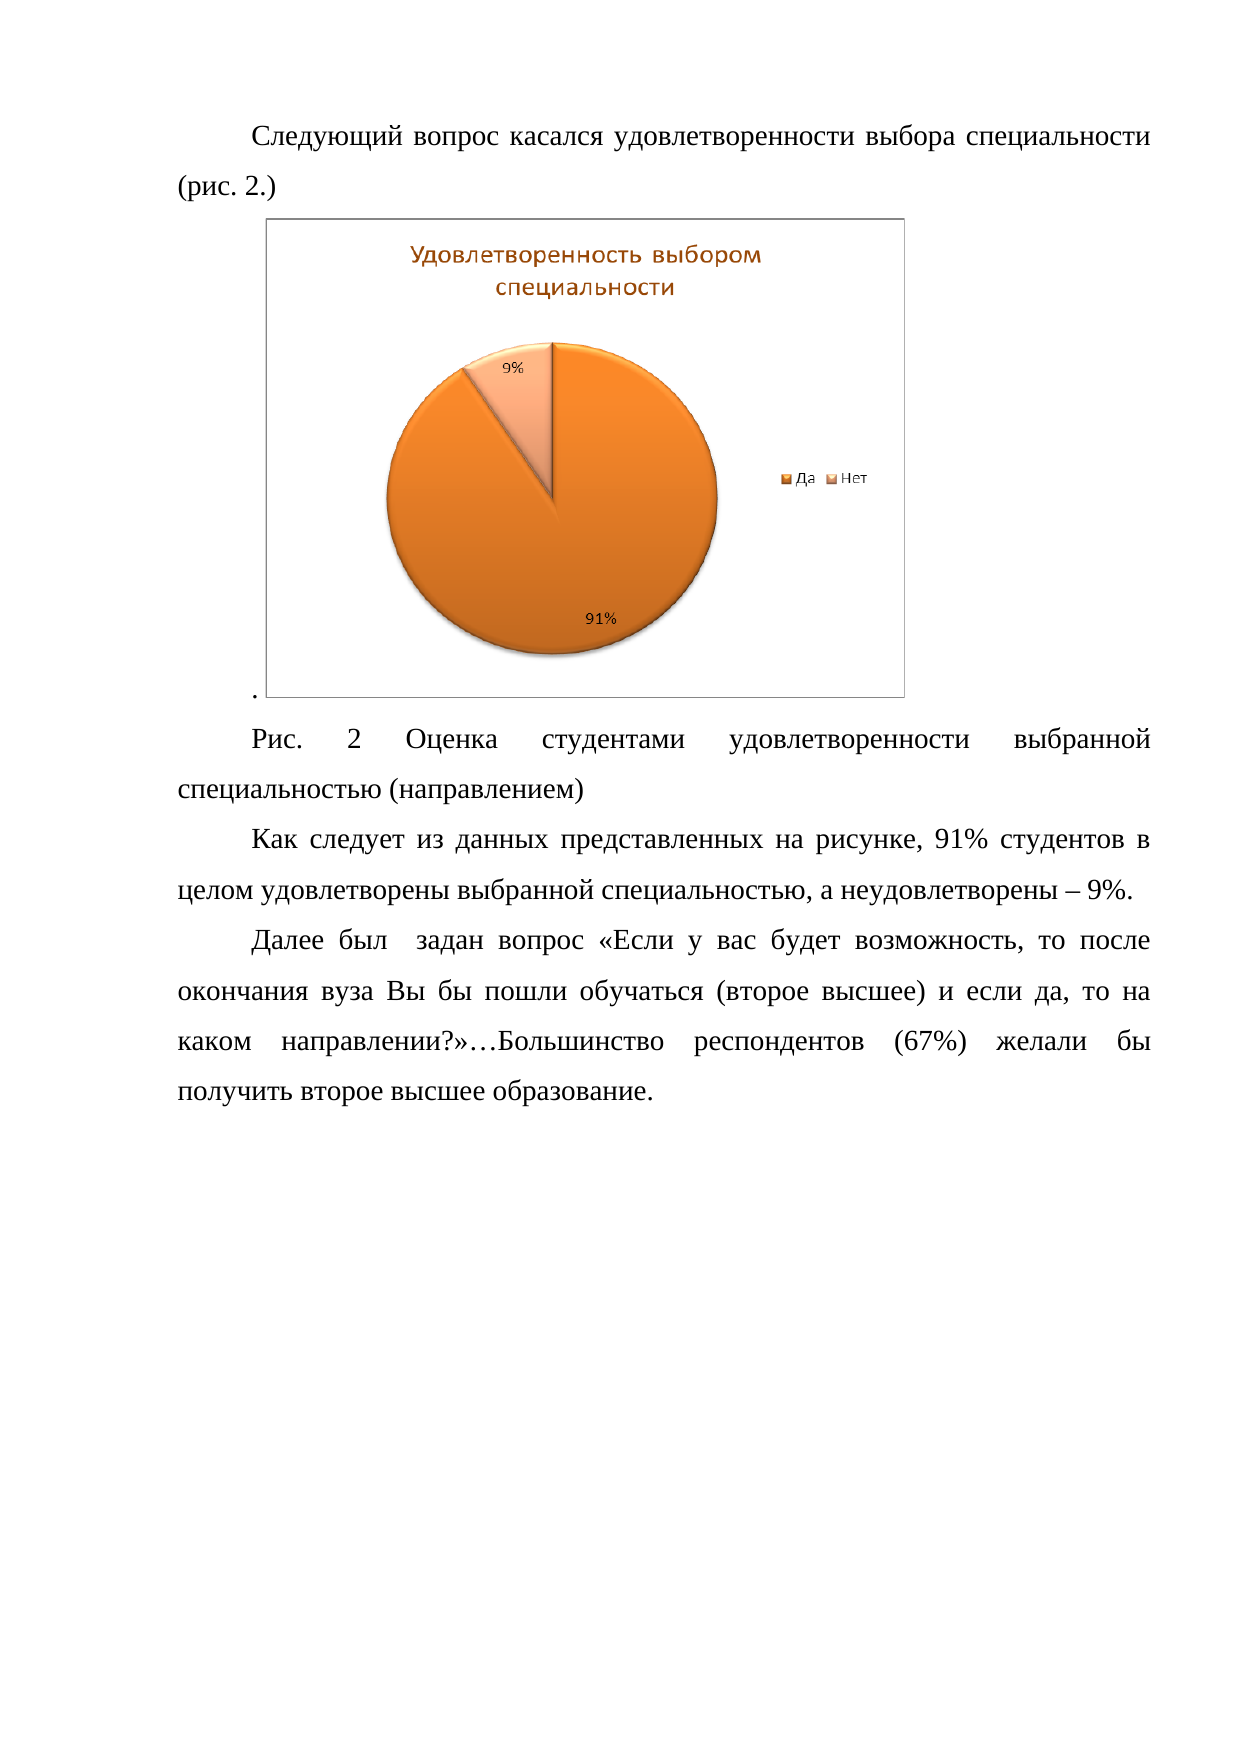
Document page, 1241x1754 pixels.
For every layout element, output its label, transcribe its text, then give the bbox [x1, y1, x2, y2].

text Следующий вопрос касался удовлетворенности выбора специальности (рис. 2.) [177, 118, 1152, 202]
text Рис. 2 Оценка студентами удовлетворенности выбранной специальностью (направлением) [177, 721, 1152, 805]
text Далее был задан вопрос «Если у вас будет возможность, то после окончания вуза Вы бы пошли обучаться (второе высшее) и если да, то на каком направлении?»…Большинство респондентов (67%) желали бы получить второе высшее образование. [177, 922, 1152, 1107]
picture [265, 218, 905, 698]
text Как следует из данных представленных на рисунке, 91% студентов в целом удовлетворены выбранной специальностью, а неудовлетворены – 9%. [177, 822, 1152, 906]
